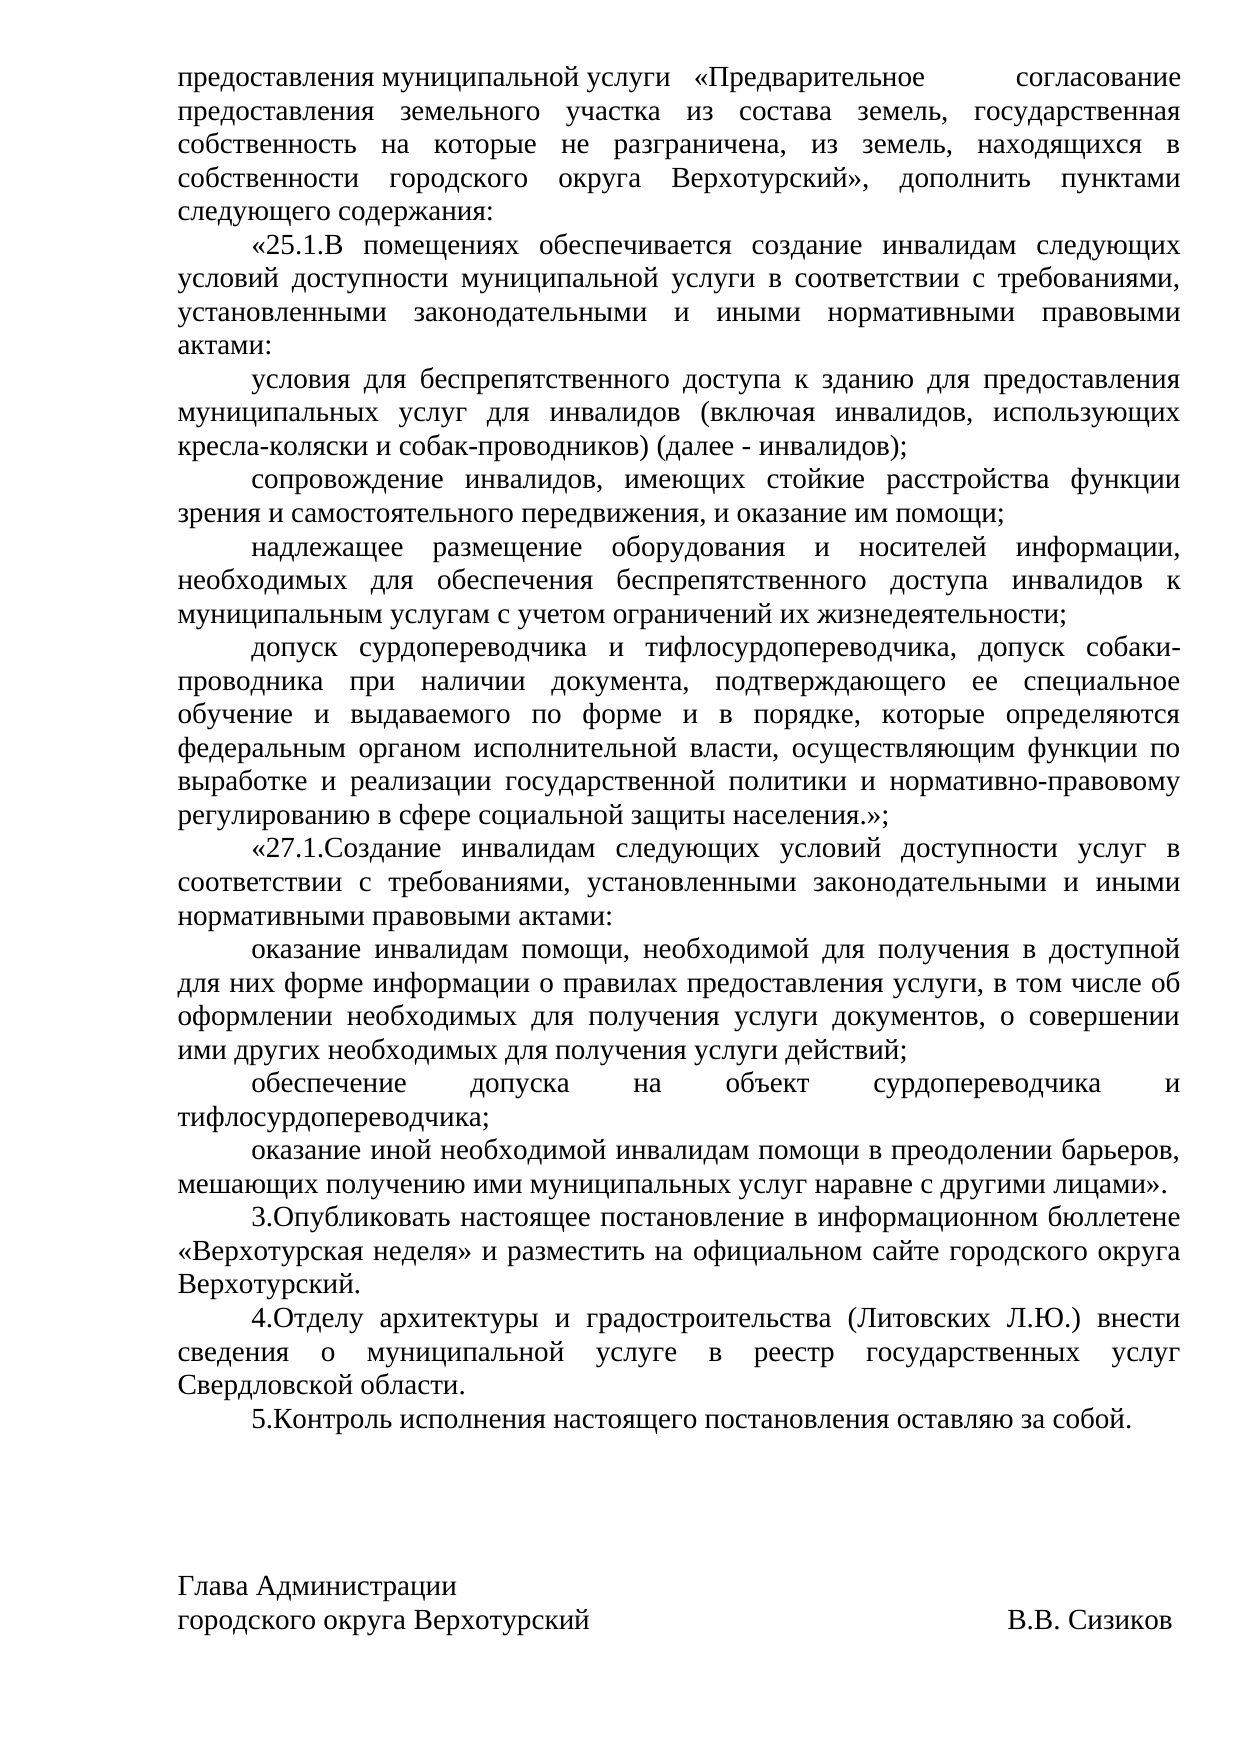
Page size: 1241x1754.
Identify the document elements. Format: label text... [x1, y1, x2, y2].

text допуск сурдопереводчика и тифлосурдопереводчика, допуск собаки-проводника при наличии документа, подтверждающего ее специальное обучение и выдаваемого по форме и в порядке, которые определяются федеральным органом исполнительной власти, осуществляющим функции по выработке и реализации государственной политики и нормативно-правовому регулированию в сфере социальной защиты населения.»; [177, 629, 1181, 831]
text оказание инвалидам помощи, необходимой для получения в доступной для них форме информации о правилах предоставления услуги, в том числе об оформлении необходимых для получения услуги документов, о совершении ими других необходимых для получения услуги действий; [177, 931, 1181, 1065]
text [177, 59, 1181, 227]
text Глава Администрации [177, 1568, 1181, 1602]
text сопровождение инвалидов, имеющих стойкие расстройства функции зрения и самостоятельного передвижения, и оказание им помощи; [177, 462, 1181, 529]
text 3.Опубликовать настоящее постановление в информационном бюллетене «Верхотурская неделя» и разместить на официальном сайте городского округа Верхотурский. [177, 1199, 1181, 1300]
text условия для беспрепятственного доступа к зданию для предоставления муниципальных услуг для инвалидов (включая инвалидов, использующих кресла-коляски и собак-проводников) (далее - инвалидов); [177, 361, 1181, 462]
text «25.1.В помещениях обеспечивается создание инвалидам следующих условий доступности муниципальной услуги в соответствии с требованиями, установленными законодательными и иными нормативными правовыми актами: [177, 227, 1181, 361]
text городского округа Верхотурский В.В. Сизиков [177, 1602, 1181, 1636]
text 5.Контроль исполнения настоящего постановления оставляю за собой. [177, 1401, 1181, 1434]
text «27.1.Создание инвалидам следующих условий доступности услуг в соответствии с требованиями, установленными законодательными и иными нормативными правовыми актами: [177, 831, 1181, 931]
text обеспечение допуска на объект сурдопереводчика и тифлосурдопереводчика; [177, 1065, 1181, 1132]
text оказание иной необходимой инвалидам помощи в преодолении барьеров, мешающих получению ими муниципальных услуг наравне с другими лицами». [177, 1132, 1181, 1199]
text надлежащее размещение оборудования и носителей информации, необходимых для обеспечения беспрепятственного доступа инвалидов к муниципальным услугам с учетом ограничений их жизнедеятельности; [177, 529, 1181, 629]
text 4.Отделу архитектуры и градостроительства (Литовских Л.Ю.) внести сведения о муниципальной услуге в реестр государственных услуг Свердловской области. [177, 1300, 1181, 1401]
